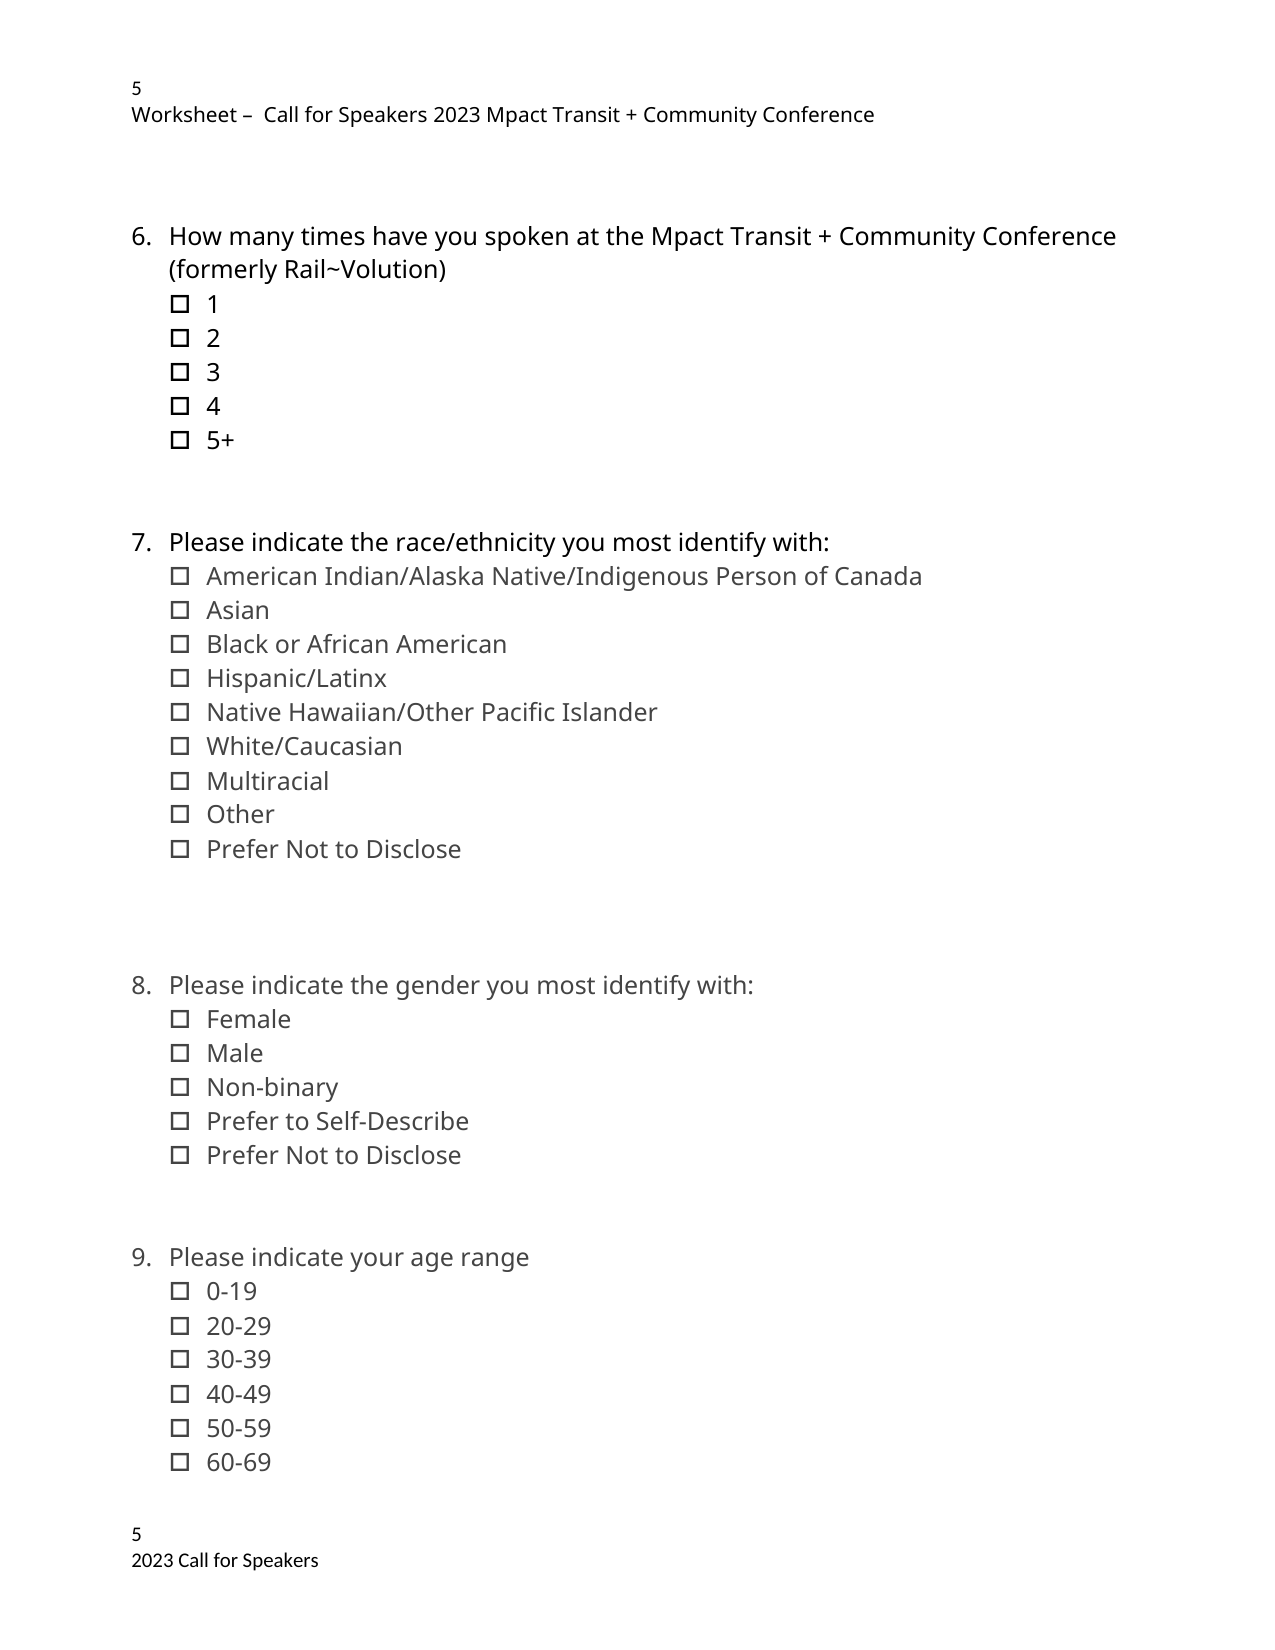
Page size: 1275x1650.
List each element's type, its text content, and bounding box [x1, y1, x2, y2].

list Non-binary [169, 1070, 1153, 1104]
list 50-59 [169, 1410, 1153, 1444]
list Prefer to Self-Describe [169, 1104, 1153, 1138]
list White/Caucasian [169, 729, 1153, 763]
list Please indicate the race/ethnicity you most identify with: [131, 525, 1153, 559]
list Multiracial [169, 763, 1153, 797]
list Asian [169, 593, 1153, 627]
list Female [169, 1002, 1153, 1036]
list 20-29 [169, 1308, 1153, 1342]
list 4 [169, 388, 1153, 422]
list 5+ [169, 422, 1153, 457]
list Male [169, 1036, 1153, 1070]
list American Indian/Alaska Native/Indigenous Person of Canada [169, 559, 1153, 593]
list Hispanic/Latinx [169, 661, 1153, 695]
list How many times have you spoken at the Mpact Transit + Community Conference (formerly Rail~Volution) [131, 218, 1153, 286]
list 1 [169, 286, 1153, 320]
list Other [169, 797, 1153, 831]
list Black or African American [169, 627, 1153, 661]
list Native Hawaiian/Other Pacific Islander [169, 695, 1153, 729]
list 60-69 [169, 1444, 1153, 1478]
list Please indicate the gender you most identify with: [131, 967, 1153, 1002]
list 30-39 [169, 1342, 1153, 1376]
list Please indicate your age range [131, 1240, 1153, 1274]
list 0-19 [169, 1274, 1153, 1308]
list 2 [169, 320, 1153, 354]
list Prefer Not to Disclose [169, 831, 1153, 865]
list 40-49 [169, 1376, 1153, 1410]
list Prefer Not to Disclose [169, 1138, 1153, 1172]
list 3 [169, 354, 1153, 388]
